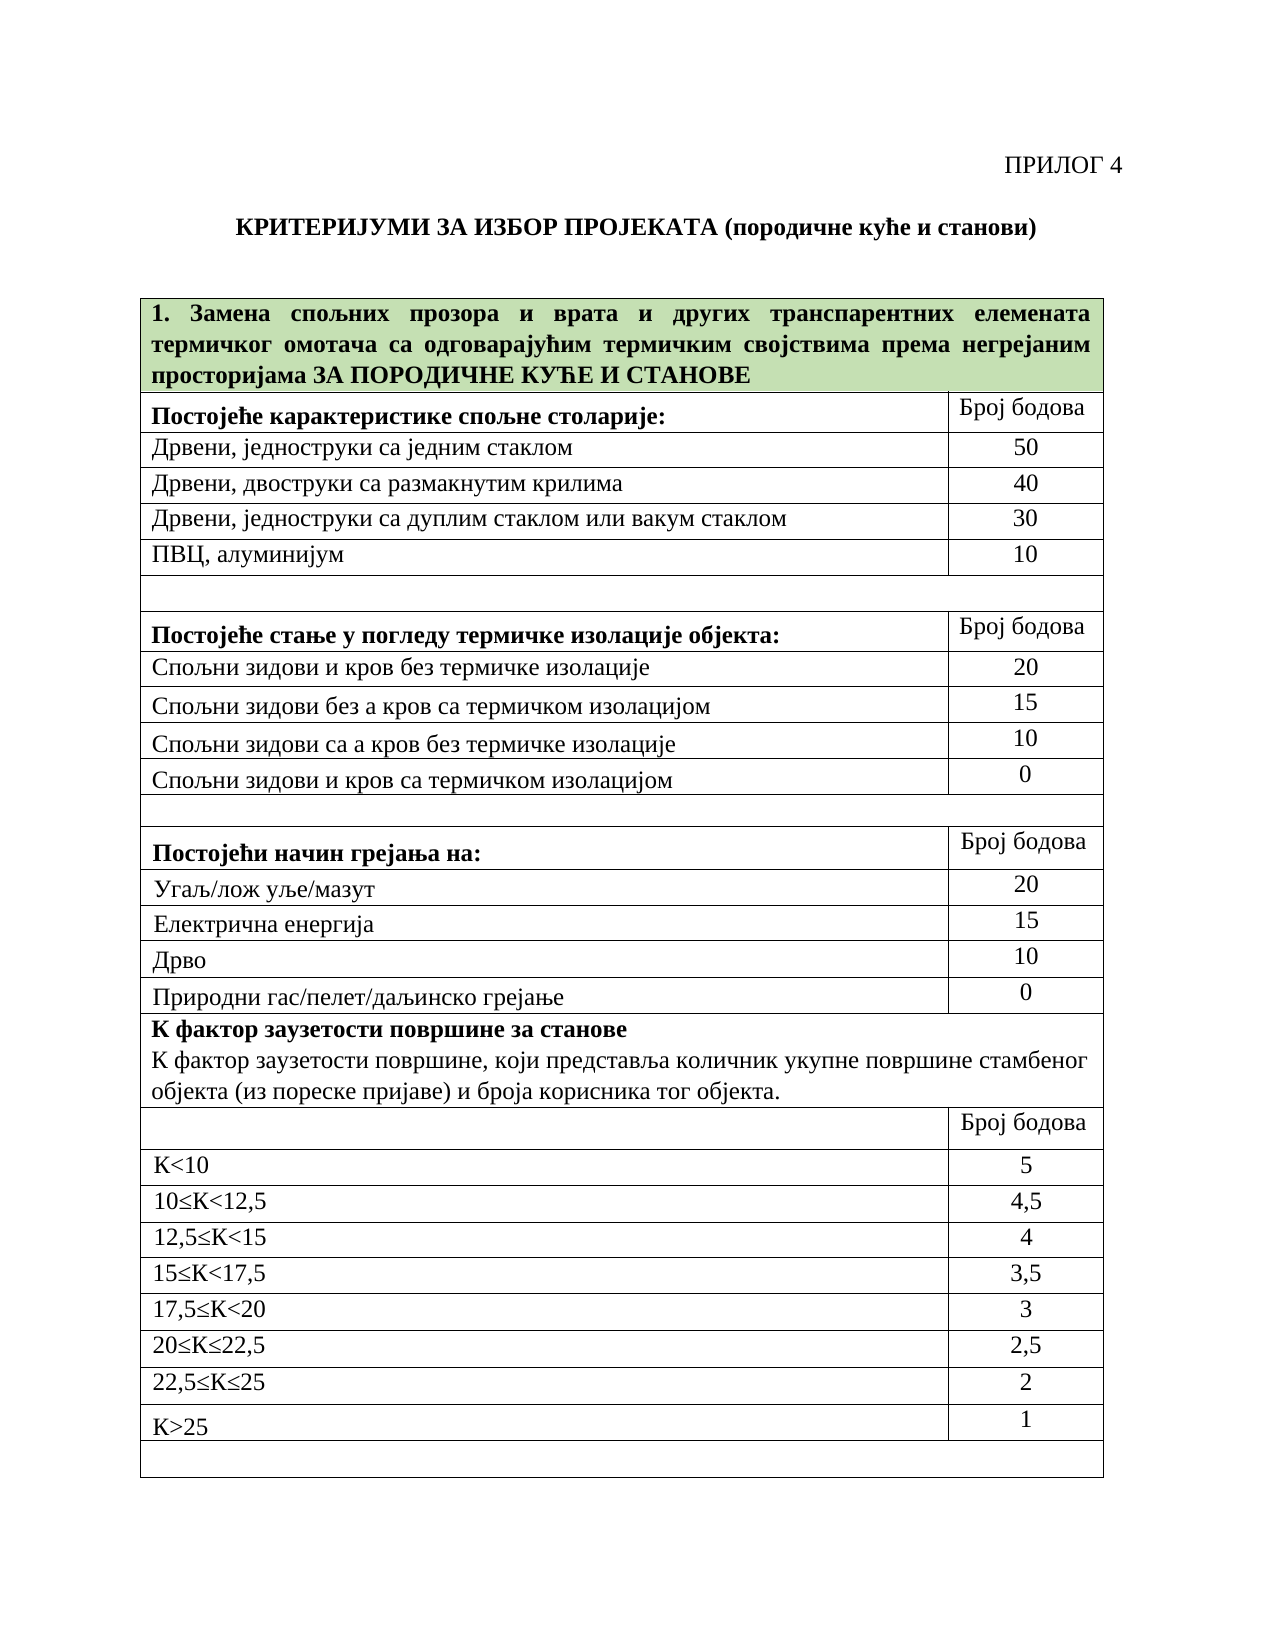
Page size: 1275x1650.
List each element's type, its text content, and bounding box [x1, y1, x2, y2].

table_cell [141, 1108, 948, 1149]
table_cell 3 [949, 1294, 1103, 1330]
table_header 1. Заменa спољних прозора и врата и других транспарентних елемената термичког омотача са одговарајућим термичким својствима према негрејаним просторијама ЗА ПОРОДИЧНЕ КУЋЕ И СТАНОВЕ [141, 299, 1103, 391]
table_cell 10≤К<12,5 [141, 1186, 948, 1221]
table_cell Број бодова [949, 827, 1103, 869]
table_cell Број бодова [949, 1108, 1103, 1149]
table_cell 15≤К<17,5 [141, 1258, 948, 1293]
table_cell 17,5≤К<20 [141, 1294, 948, 1330]
table_cell 20 [949, 870, 1103, 905]
table_cell 50 [949, 433, 1103, 467]
table_cell 0 [949, 978, 1103, 1013]
table_cell 20 [949, 652, 1103, 686]
table_cell 10 [949, 941, 1103, 976]
table_cell Постојећи начин грејања на: [141, 827, 948, 869]
table_cell К<10 [141, 1150, 948, 1185]
table_cell 40 [949, 468, 1103, 502]
table_cell 4 [949, 1223, 1103, 1257]
table_cell Дрво [141, 941, 948, 976]
table_cell 3,5 [949, 1258, 1103, 1293]
table_cell 20≤К≤22,5 [141, 1331, 948, 1367]
text ПРИЛОГ 4 [150, 150, 1122, 179]
table_cell 1 [949, 1405, 1103, 1440]
table_cell Постојеће карактеристике спољне столарије: [141, 393, 948, 432]
table_cell ПВЦ, алуминијум [141, 540, 948, 574]
table_cell Дрвени, једноструки са једним стаклом [141, 433, 948, 467]
table_cell Спољни зидови и кров са термичком изолацијом [141, 759, 948, 794]
table_cell 30 [949, 504, 1103, 538]
table_cell 22,5≤К≤25 [141, 1368, 948, 1403]
table_cell Дрвени, једноструки са дуплим стаклом или вакум стаклом [141, 504, 948, 538]
table_cell Спољни зидови са а кров без термичке изолације [141, 723, 948, 758]
table_cell Дрвени, двоструки са размакнутим крилима [141, 468, 948, 502]
table_cell Постојеће стање у погледу термичке изолације објекта: [141, 612, 948, 651]
table_cell Број бодова [949, 393, 1103, 432]
table_cell 15 [949, 906, 1103, 940]
table_cell 12,5≤К<15 [141, 1223, 948, 1257]
table_cell 15 [949, 687, 1103, 722]
table_cell 2 [949, 1368, 1103, 1403]
table_cell Електрична енергија [141, 906, 948, 940]
table_cell 2,5 [949, 1331, 1103, 1367]
table_cell Природни гас/пелет/даљинско грејање [141, 978, 948, 1013]
table_cell Спољни зидови без а кров са термичком изолацијом [141, 687, 948, 722]
table_cell К фактор заузетости површине за станове К фактор заузетости површине, који представља количник укупне површине стамбеног објекта (из пореске пријаве) и броја корисника тог објекта. [141, 1014, 1103, 1107]
table_cell 10 [949, 540, 1103, 574]
table_cell Спољни зидови и кров без термичке изолације [141, 652, 948, 686]
table_cell К>25 [141, 1405, 948, 1440]
table_cell 4,5 [949, 1186, 1103, 1221]
table_cell 10 [949, 723, 1103, 758]
table_cell 5 [949, 1150, 1103, 1185]
table_cell Угаљ/лож уље/мазут [141, 870, 948, 905]
text КРИТЕРИЈУМИ ЗА ИЗБОР ПРОЈЕКАТА (породичне куће и станови) [150, 212, 1122, 241]
table_cell Број бодова [949, 612, 1103, 651]
table_cell [141, 795, 1103, 826]
table_cell [141, 1441, 1103, 1477]
table_cell [141, 576, 1103, 611]
table_cell 0 [949, 759, 1103, 794]
